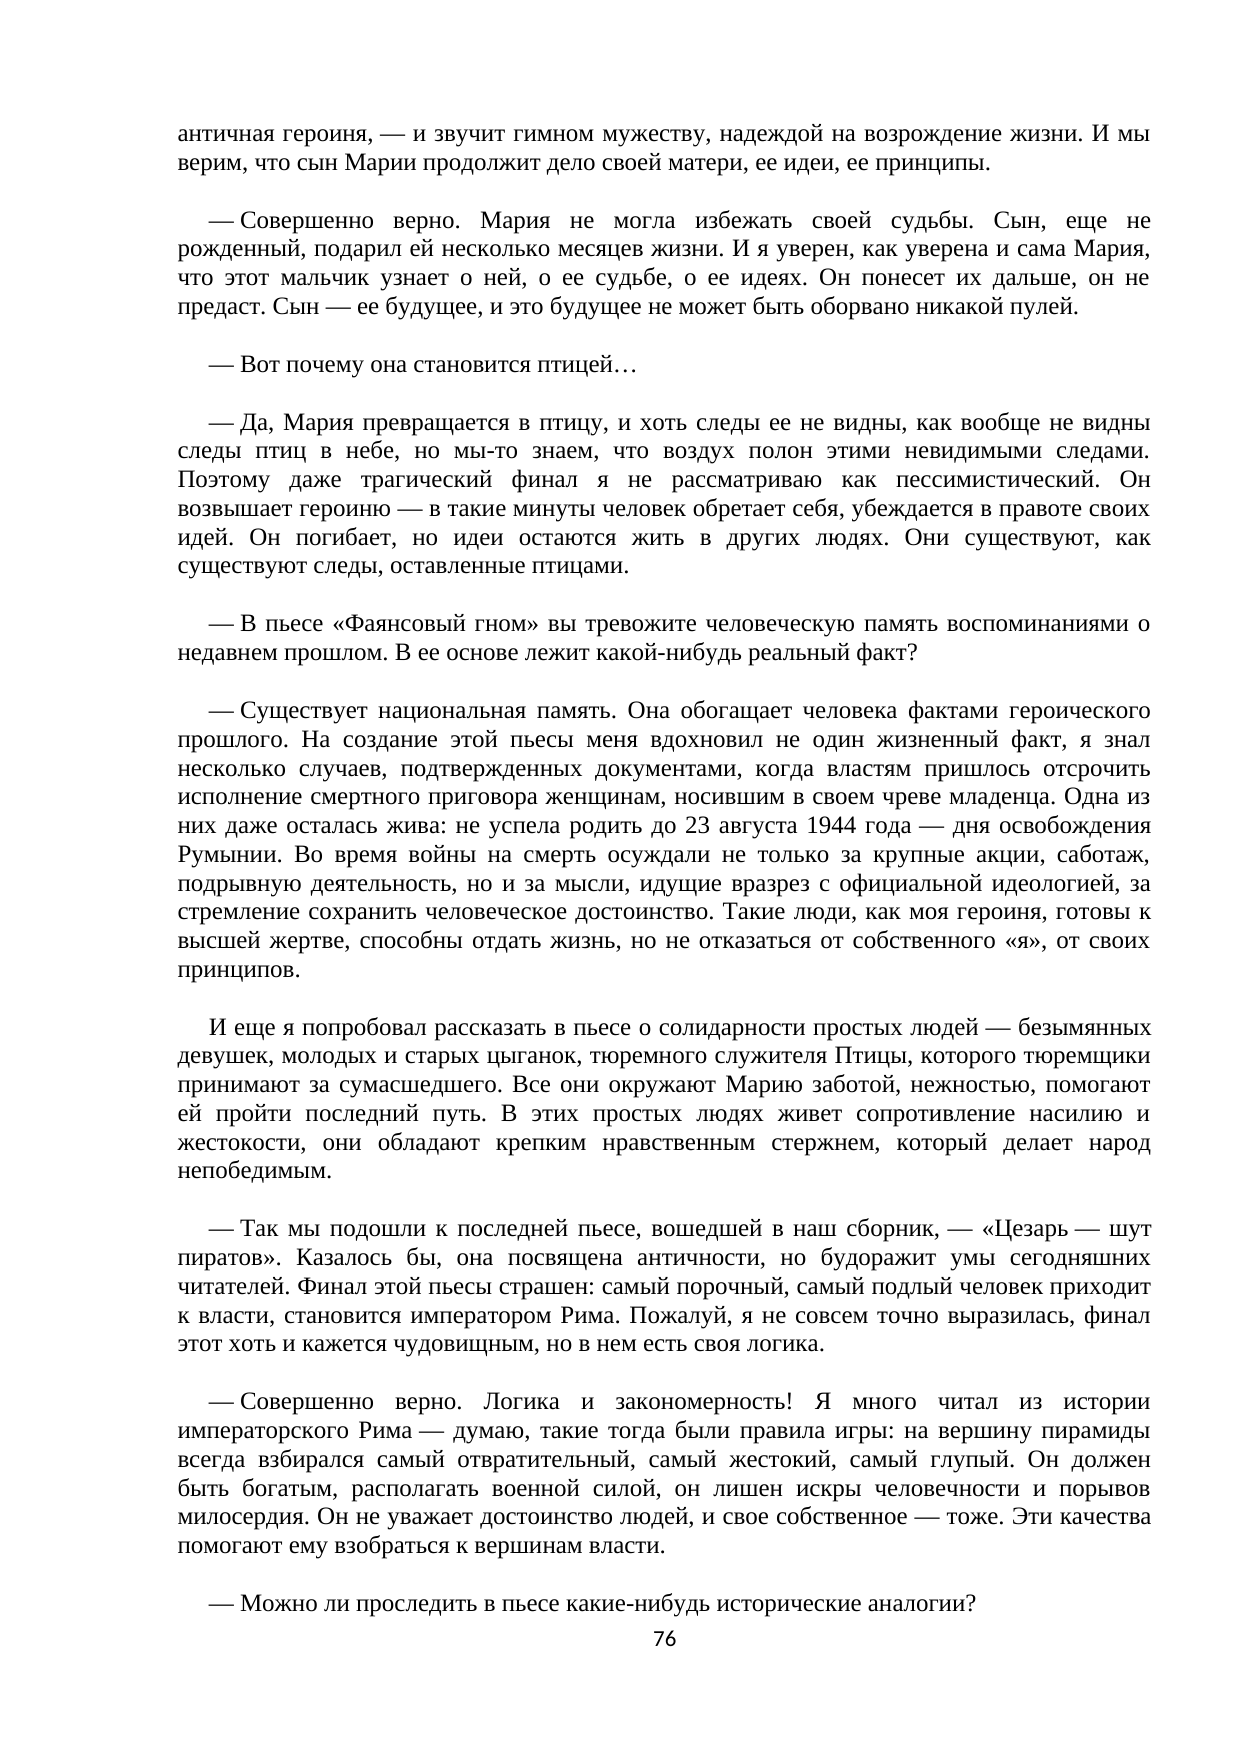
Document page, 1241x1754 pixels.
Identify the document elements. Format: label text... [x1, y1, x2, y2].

text — Вот почему она становится птицей… [177, 349, 1152, 378]
text — Так мы подошли к последней пьесе, вошедшей в наш сборник, — «Цезарь — шут пиратов». Казалось бы, она посвящена античности, но будоражит умы сегодняшних читателей. Финал этой пьесы страшен: самый порочный, самый подлый человек приходит к власти, становится императором Рима. Пожалуй, я не совсем точно выразилась, финал этот хоть и кажется чудовищным, но в нем есть своя логика. [177, 1213, 1152, 1357]
text — Можно ли проследить в пьесе какие-нибудь исторические аналогии? [177, 1588, 1152, 1617]
text И еще я попробовал рассказать в пьесе о солидарности простых людей — безымянных девушек, молодых и старых цыганок, тюремного служителя Птицы, которого тюремщики принимают за сумасшедшего. Все они окружают Марию заботой, нежностью, помогают ей пройти последний путь. В этих простых людях живет сопротивление насилию и жестокости, они обладают крепким нравственным стержнем, который делает народ непобедимым. [177, 1012, 1152, 1184]
text — Совершенно верно. Мария не могла избежать своей судьбы. Сын, еще не рожденный, подарил ей несколько месяцев жизни. И я уверен, как уверена и сама Мария, что этот мальчик узнает о ней, о ее судьбе, о ее идеях. Он понесет их дальше, он не предаст. Сын — ее будущее, и это будущее не может быть оборвано никакой пулей. [177, 205, 1152, 320]
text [177, 118, 1152, 176]
text — Совершенно верно. Логика и закономерность! Я много читал из истории императорского Рима — думаю, такие тогда были правила игры: на вершину пирамиды всегда взбирался самый отвратительный, самый жестокий, самый глупый. Он должен быть богатым, располагать военной силой, он лишен искры человечности и порывов милосердия. Он не уважает достоинство людей, и свое собственное — тоже. Эти качества помогают ему взобраться к вершинам власти. [177, 1386, 1152, 1559]
text — Да, Мария превращается в птицу, и хоть следы ее не видны, как вообще не видны следы птиц в небе, но мы-то знаем, что воздух полон этими невидимыми следами. Поэтому даже трагический финал я не рассматриваю как пессимистический. Он возвышает героиню — в такие минуты человек обретает себя, убеждается в правоте своих идей. Он погибает, но идеи остаются жить в других людях. Они существуют, как существуют следы, оставленные птицами. [177, 407, 1152, 579]
text — Существует национальная память. Она обогащает человека фактами героического прошлого. На создание этой пьесы меня вдохновил не один жизненный факт, я знал несколько случаев, подтвержденных документами, когда властям пришлось отсрочить исполнение смертного приговора женщинам, носившим в своем чреве младенца. Одна из них даже осталась жива: не успела родить до 23 августа 1944 года — дня освобождения Румынии. Во время войны на смерть осуждали не только за крупные акции, саботаж, подрывную деятельность, но и за мысли, идущие вразрез с официальной идеологией, за стремление сохранить человеческое достоинство. Такие люди, как моя героиня, готовы к высшей жертве, способны отдать жизнь, но не отказаться от собственного «я», от своих принципов. [177, 695, 1152, 983]
text — В пьесе «Фаянсовый гном» вы тревожите человеческую память воспоминаниями о недавнем прошлом. В ее основе лежит какой-нибудь реальный факт? [177, 608, 1152, 666]
